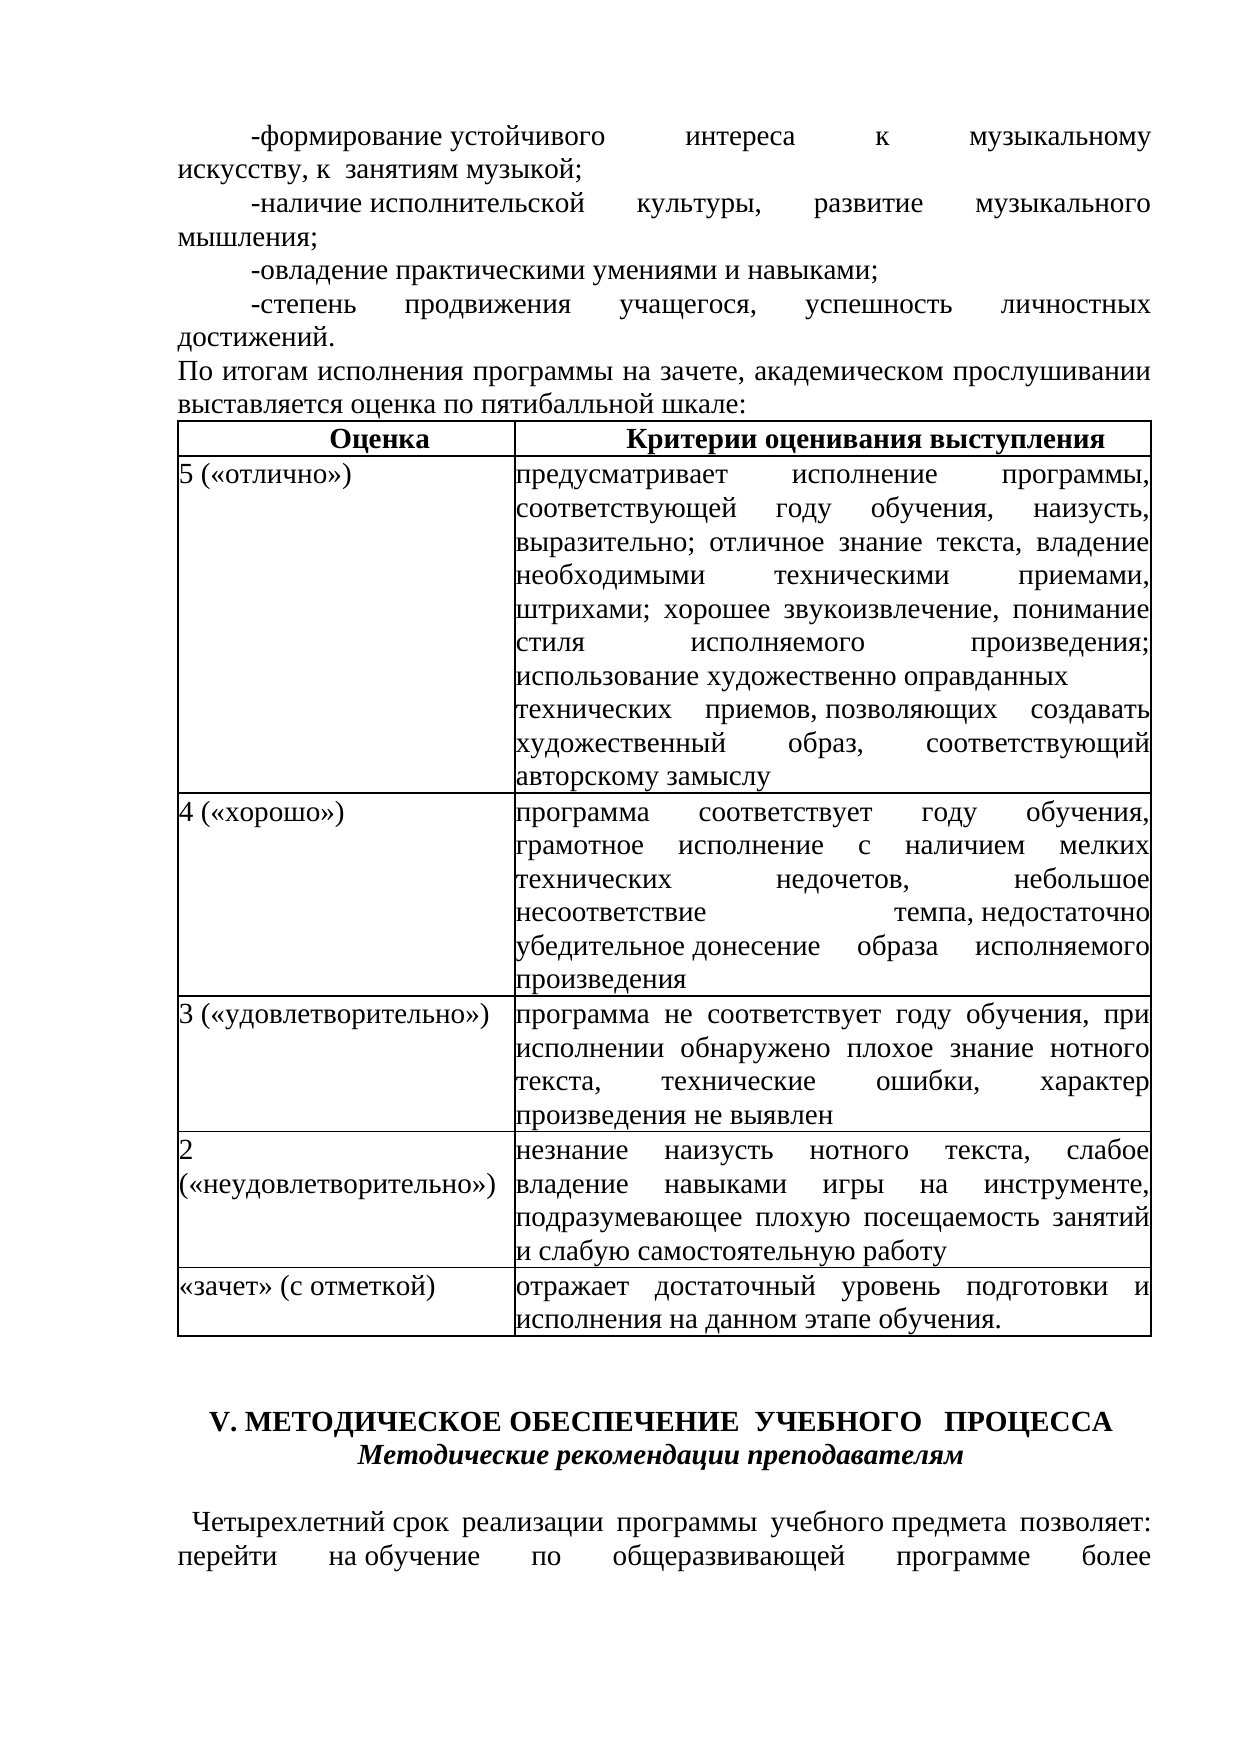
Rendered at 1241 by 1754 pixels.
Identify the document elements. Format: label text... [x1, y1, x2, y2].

table_cell отражает достаточный уровень подготовки и исполнения на данном этапе обучения. [516, 1268, 1150, 1335]
table_cell 2 («неудовлетворительно») [179, 1132, 514, 1266]
text -овладение практическими умениями и навыками; [177, 252, 1152, 286]
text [177, 1504, 1152, 1571]
text -наличие исполнительской культуры, развитие музыкального мышления; [177, 185, 1152, 252]
table_cell незнание наизусть нотного текста, слабое владение навыками игры на инструменте, подразумевающее плохую посещаемость занятий и слабую самостоятельную работу [516, 1132, 1150, 1266]
text Методические рекомендации преподавателям [177, 1437, 1152, 1471]
table_cell 3 («удовлетворительно») [179, 997, 514, 1131]
table_header Оценка [179, 422, 514, 455]
table_cell 4 («хорошо») [179, 794, 514, 995]
table_cell программа соответствует году обучения, грамотное исполнение с наличием мелких технических недочетов, небольшое несоответствие темпа, недостаточно убедительное донесение образа исполняемого произведения [516, 794, 1150, 995]
text -степень продвижения учащегося, успешность личностных достижений. [177, 286, 1152, 353]
text V. МЕТОДИЧЕСКОЕ ОБЕСПЕЧЕНИЕ УЧЕБНОГО ПРОЦЕССА [177, 1404, 1152, 1437]
text По итогам исполнения программы на зачете, академическом прослушивании выставляется оценка по пятибалльной шкале: [177, 353, 1152, 420]
table_cell предусматривает исполнение программы, соответствующей году обучения, наизусть, выразительно; отличное знание текста, владение необходимыми техническими приемами, штрихами; хорошее звукоизвлечение, понимание стиля исполняемого произведения; использование художественно оправданных технических приемов, позволяющих создавать художественный образ, соответствующий авторскому замыслу [516, 457, 1150, 792]
table_header Критерии оценивания выступления [516, 422, 1150, 455]
table_cell программа не соответствует году обучения, при исполнении обнаружено плохое знание нотного текста, технические ошибки, характер произведения не выявлен [516, 997, 1150, 1131]
text -формирование устойчивого интереса к музыкальному искусству, к занятиям музыкой; [177, 118, 1152, 185]
table_cell «зачет» (с отметкой) [179, 1268, 514, 1335]
table_cell 5 («отлично») [179, 457, 514, 792]
